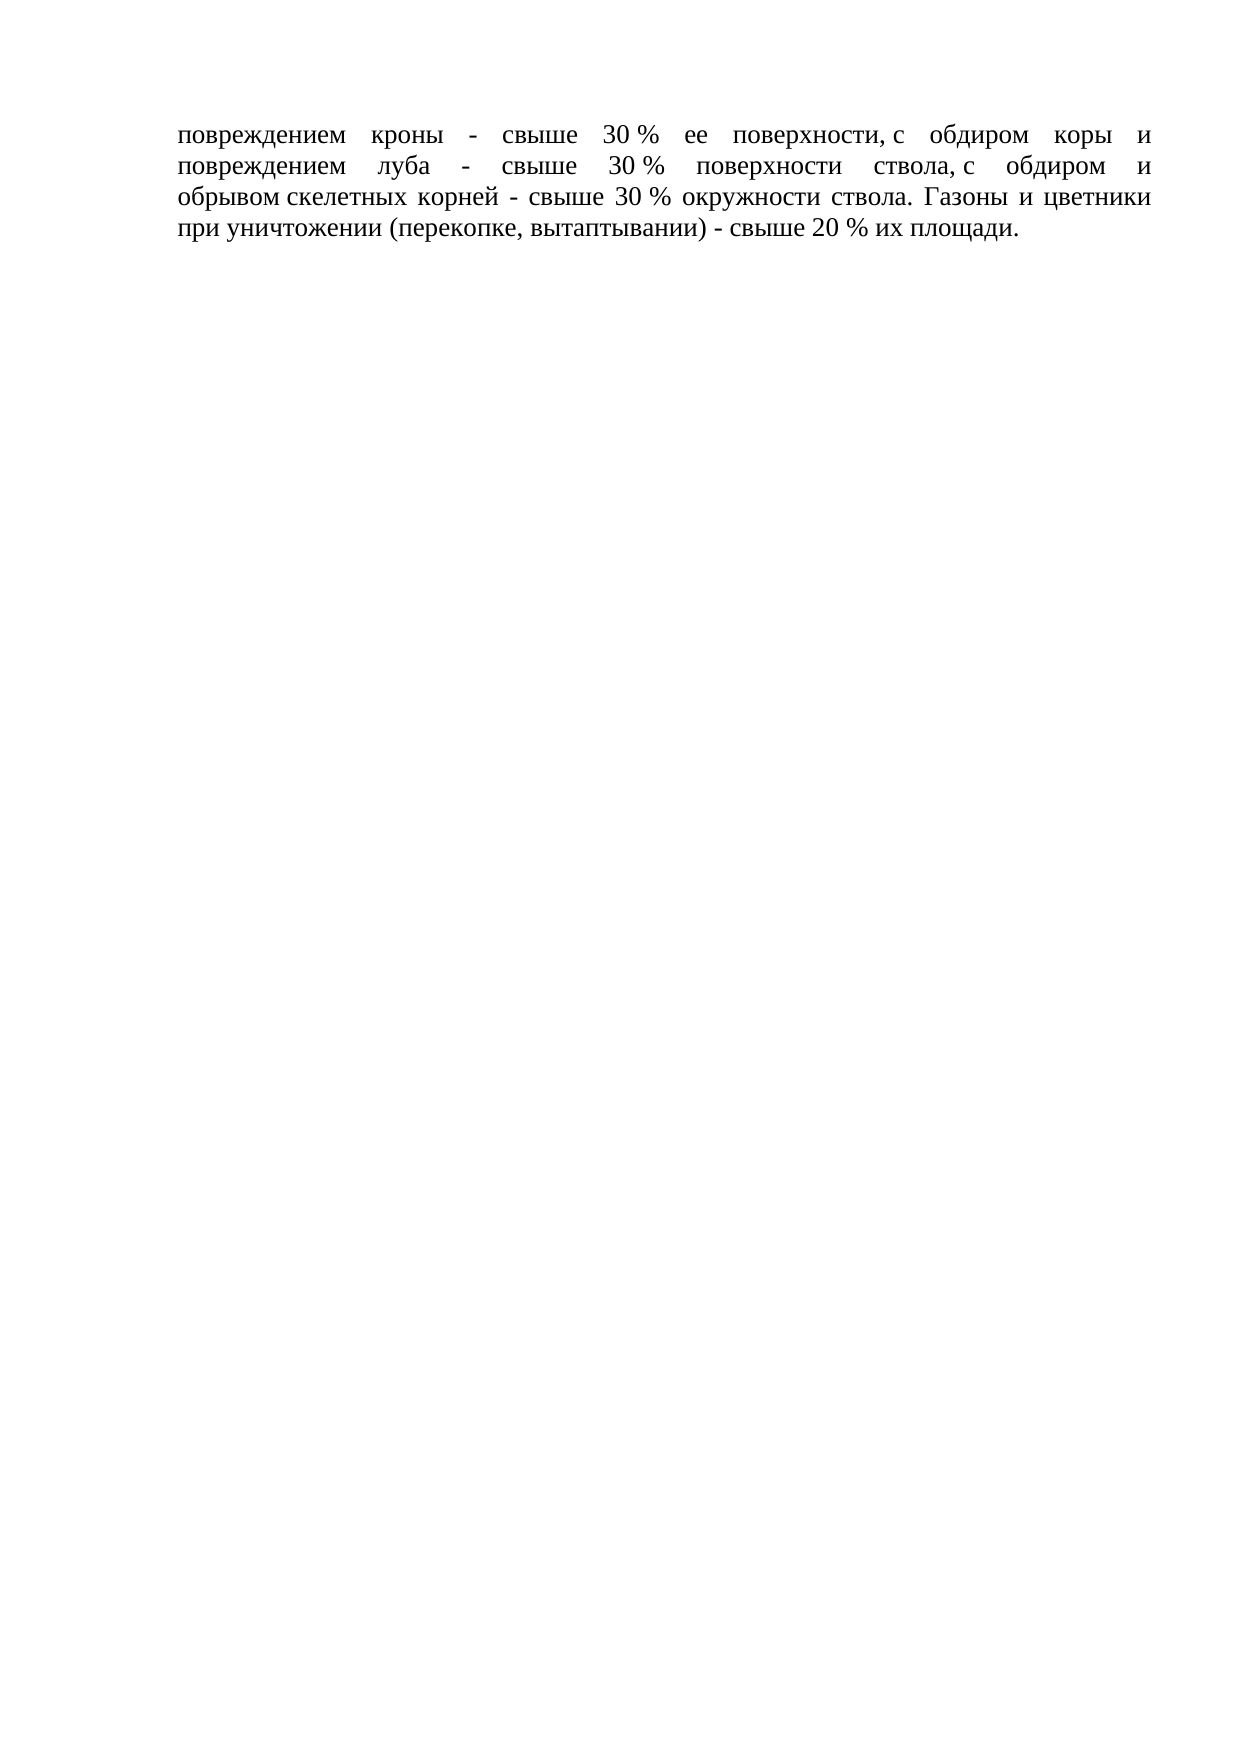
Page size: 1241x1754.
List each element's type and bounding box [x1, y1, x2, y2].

text [177, 118, 1152, 243]
